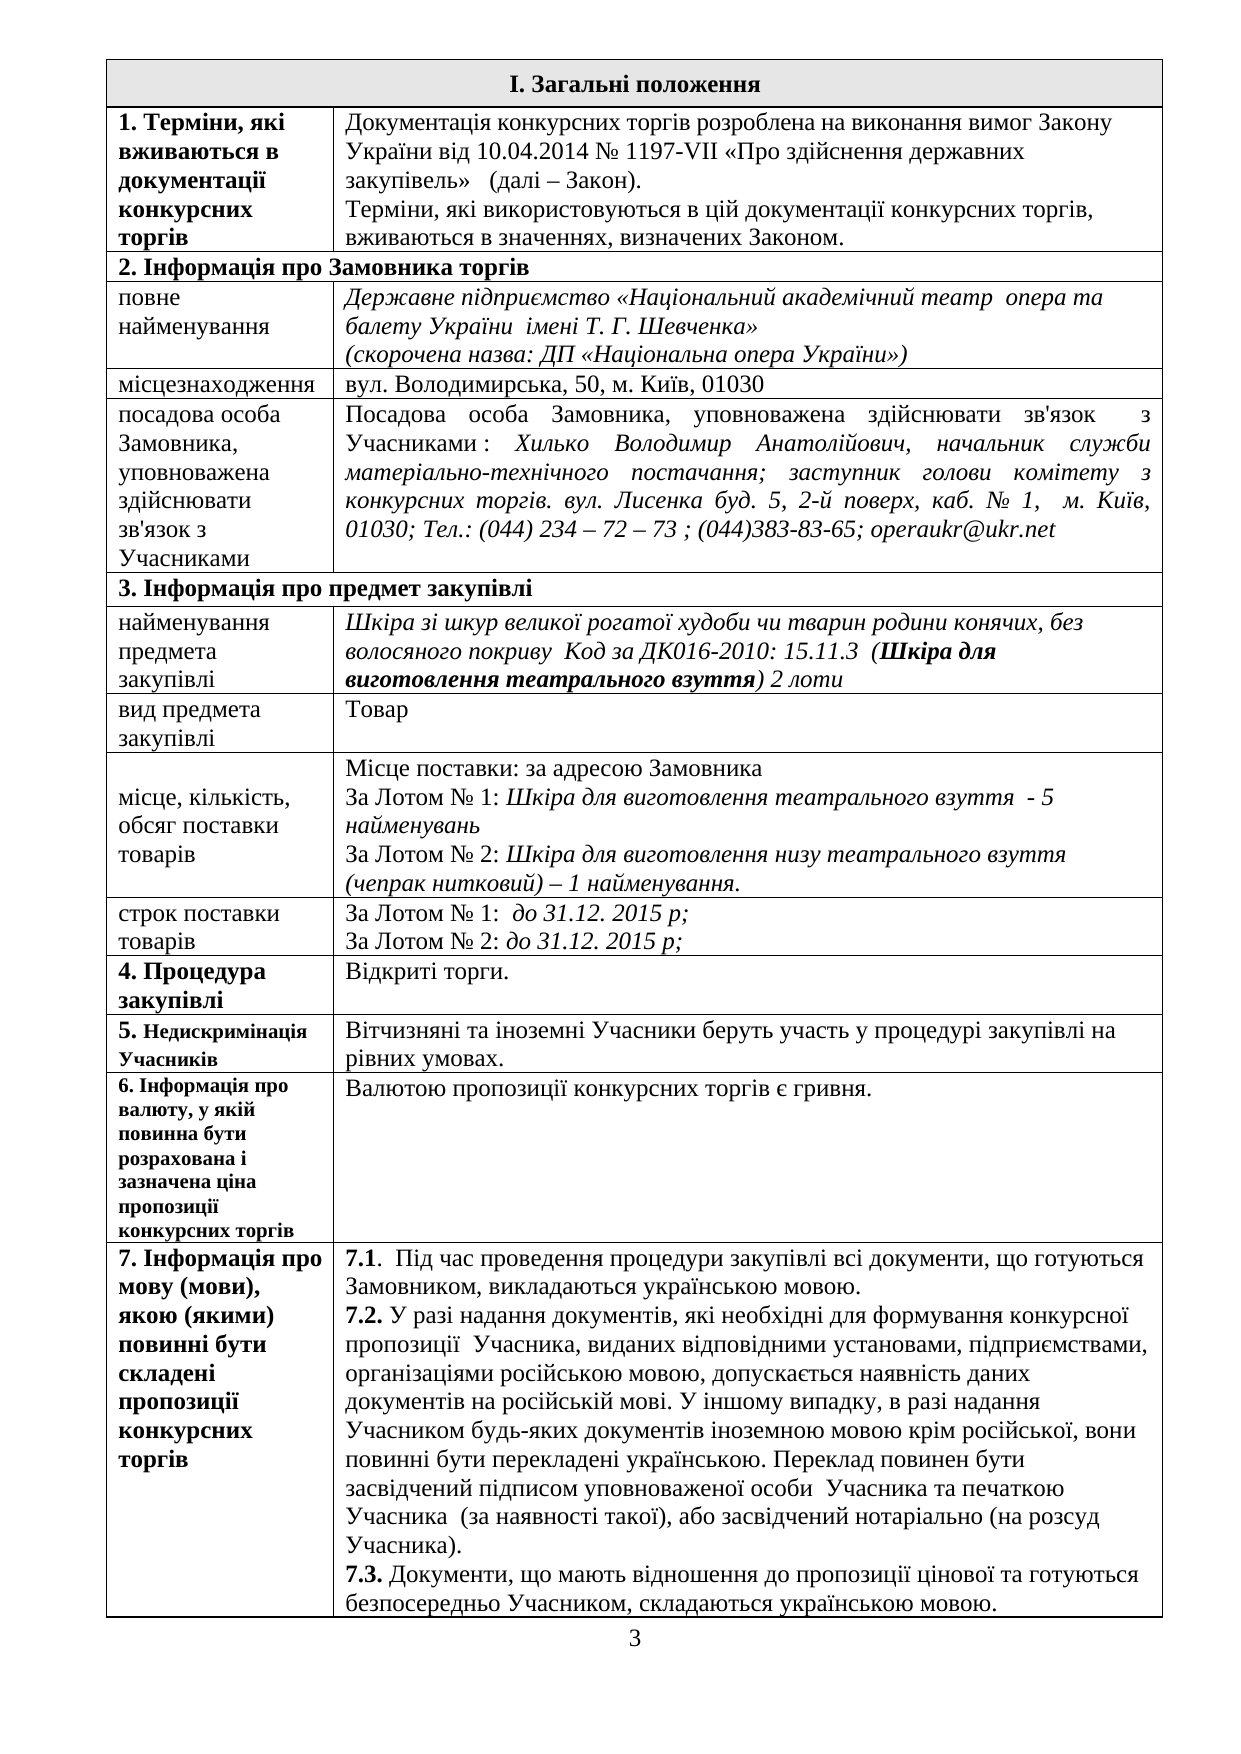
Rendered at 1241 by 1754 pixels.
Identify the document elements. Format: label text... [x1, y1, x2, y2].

table_cell місцезнаходження [107, 369, 333, 398]
table_cell місце, кількість, обсяг поставки товарів [107, 753, 333, 897]
table_cell вул. Володимирська, . Київ, 01030 [334, 369, 1162, 398]
table_cell Шкіра зі шкур великої рогатої худоби чи тварин родини конячих, без волосяного покриву Код за ДК016-2010: 15.11.3 (Шкіра для виготовлення театрального взуття) 2 лоти [334, 607, 1162, 693]
table_cell Посадова особа Замовника, уповноважена здійснювати зв'язок з Учасниками : Хилько Володимир Анатолійович, начальник служби матеріально-технічного постачання; заступник голови комітету з конкурсних торгів. вул. Лисенка буд. 5, 2-й поверх, каб. № 1, м. Київ, 01030; Тел.: (044) 234 – 72 – 73 ; (044)383-83-65; operaukr@ukr.net [334, 399, 1162, 572]
table_cell 1. Терміни, які вживаються в документації конкурсних торгів [107, 108, 333, 251]
table_cell 6. Інформація про валюту, у якій повинна бути розрахована і зазначена ціна пропозиції конкурсних торгів [107, 1073, 333, 1242]
table_cell Державне підприємство «Національний академічний театр опера та балету України імені Т. Г. Шевченка» (скорочена назва: ДП «Національна опера України») [334, 282, 1162, 368]
table_cell строк поставки товарів [107, 898, 333, 955]
table_cell 4. Процедура закупівлі [107, 956, 333, 1014]
table_cell найменування предмета закупівлі [107, 607, 333, 693]
table_cell 7.1. Під час проведення процедури закупівлі всі документи, що готуються Замовником, викладаються українською мовою. 7.2. У разі надання документів, які необхідні для формування конкурсної пропозиції Учасника, виданих відповідними установами, підприємствами, організаціями російською мовою, допускається наявність даних документів на російській мові. У іншому випадку, в разі надання Учасником будь-яких документів іноземною мовою крім російської, вони повинні бути перекладені українською. Переклад повинен бути засвідчений підписом уповноваженої особи Учасника та печаткою Учасника (за наявності такої), або засвідчений нотаріально (на розсуд Учасника). 7.3. Документи, що мають відношення до пропозиції цінової та готуються безпосередньо Учасником, складаються українською мовою. [334, 1243, 1162, 1616]
table_cell повне найменування [107, 282, 333, 368]
table_cell 7. Інформація про мову (мови), якою (якими) повинні бути складені пропозиції конкурсних торгів [107, 1243, 333, 1616]
table_cell Вітчизняні та іноземні Учасники беруть участь у процедурі закупівлі на рівних умовах. [334, 1015, 1162, 1072]
table_cell Товар [334, 694, 1162, 752]
table_cell Валютою пропозиції конкурсних торгів є гривня. [334, 1073, 1162, 1242]
table_cell Місце поставки: за адресою Замовника За Лотом № 1: Шкіра для виготовлення театрального взуття - 5 найменувань За Лотом № 2: Шкіра для виготовлення низу театрального взуття (чепрак нитковий) – 1 найменування. [334, 753, 1162, 897]
table_cell 2. Інформація про Замовника торгів [107, 252, 1162, 281]
table_cell Відкриті торги. [334, 956, 1162, 1014]
table_cell посадова особа Замовника, уповноважена здійснювати зв'язок з Учасниками [107, 399, 333, 572]
table_cell I. Загальні положення [107, 60, 1162, 106]
table_cell 5. Недискримінація Учасників [107, 1015, 333, 1072]
table_cell 3. Інформація про предмет закупівлі [107, 573, 1162, 606]
table_cell За Лотом № 1: до 31.12. 2015 р; За Лотом № 2: до 31.12. 2015 р; [334, 898, 1162, 955]
table_cell вид предмета закупівлі [107, 694, 333, 752]
table_cell Документація конкурсних торгів розроблена на виконання вимог Закону України від 10.04.2014 № 1197-VIІ «Про здійснення державних закупівель» (далі – Закон). Терміни, які використовуються в цій документації конкурсних торгів, вживаються в значеннях, визначених Законом. [334, 108, 1162, 251]
